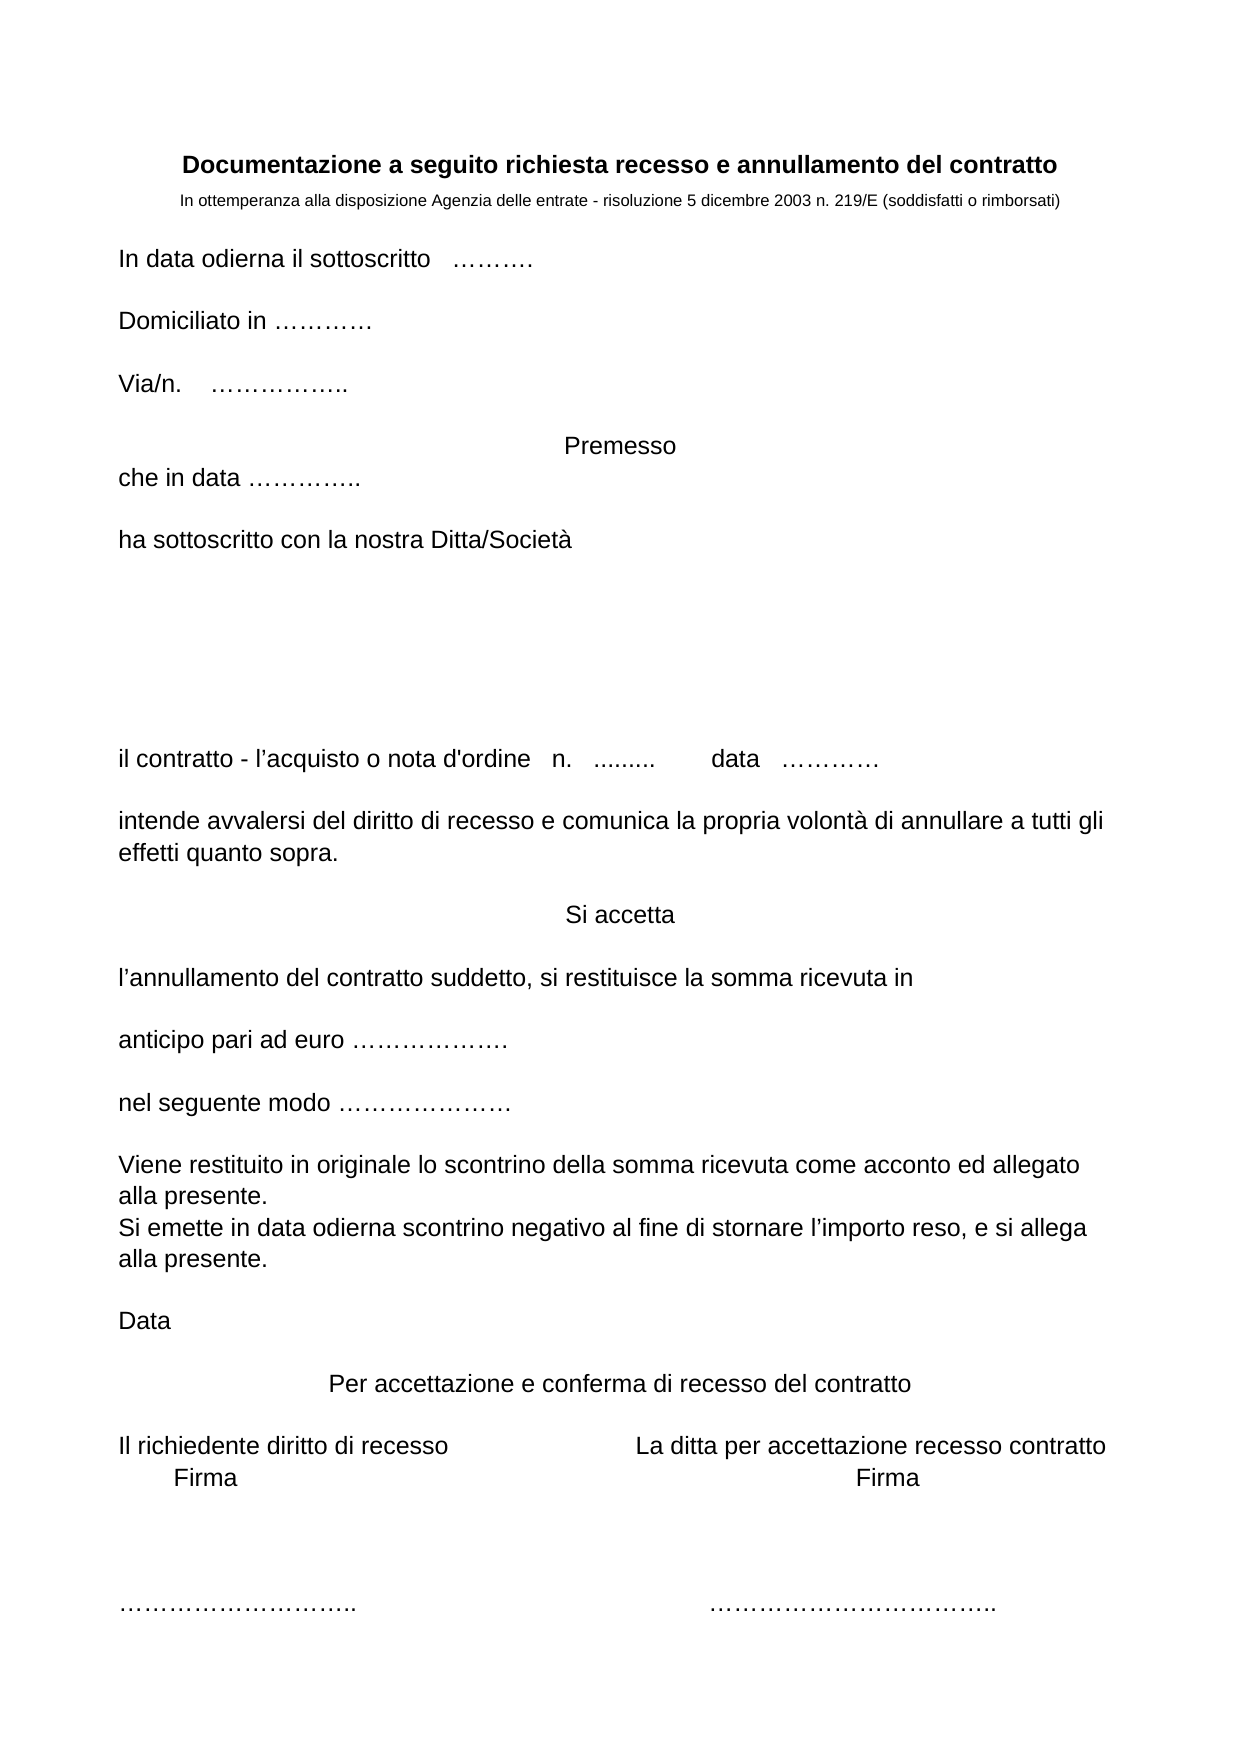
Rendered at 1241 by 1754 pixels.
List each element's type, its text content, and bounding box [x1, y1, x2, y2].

text intende avvalersi del diritto di recesso e comunica la propria volontà di annullare a tutti gli effetti quanto sopra. [118, 804, 1122, 866]
text Data [118, 1304, 1122, 1335]
text ha sottoscritto con la nostra Ditta/Società [118, 523, 1122, 554]
text Domiciliato in ………… [118, 304, 1122, 335]
text In ottemperanza alla disposizione Agenzia delle entrate - risoluzione 5 dicembre 2003 n. 219/E (soddisfatti o rimborsati) [118, 179, 1122, 210]
text Si emette in data odierna scontrino negativo al fine di stornare l’importo reso, e si allega alla presente. [118, 1210, 1122, 1273]
text Premesso [118, 429, 1122, 460]
text Firma Firma [118, 1460, 1122, 1491]
text anticipo pari ad euro ………………. [118, 1023, 1122, 1054]
text Per accettazione e conferma di recesso del contratto [118, 1366, 1122, 1398]
text l’annullamento del contratto suddetto, si restituisce la somma ricevuta in [118, 960, 1122, 991]
text nel seguente modo ………………… [118, 1085, 1122, 1116]
text Il richiedente diritto di recesso La ditta per accettazione recesso contratto [118, 1429, 1122, 1460]
text Viene restituito in originale lo scontrino della somma ricevuta come acconto ed allegato alla presente. [118, 1148, 1122, 1210]
text ……………………….. …………………………….. [118, 1585, 1122, 1616]
text il contratto - l’acquisto o nota d'ordine n. ......... data ………… [118, 741, 1122, 773]
text In data odierna il sottoscritto ………. [118, 241, 1122, 273]
text Documentazione a seguito richiesta recesso e annullamento del contratto [118, 148, 1122, 179]
text che in data ………….. [118, 460, 1122, 491]
text Via/n. …………….. [118, 366, 1122, 398]
text Si accetta [118, 898, 1122, 929]
